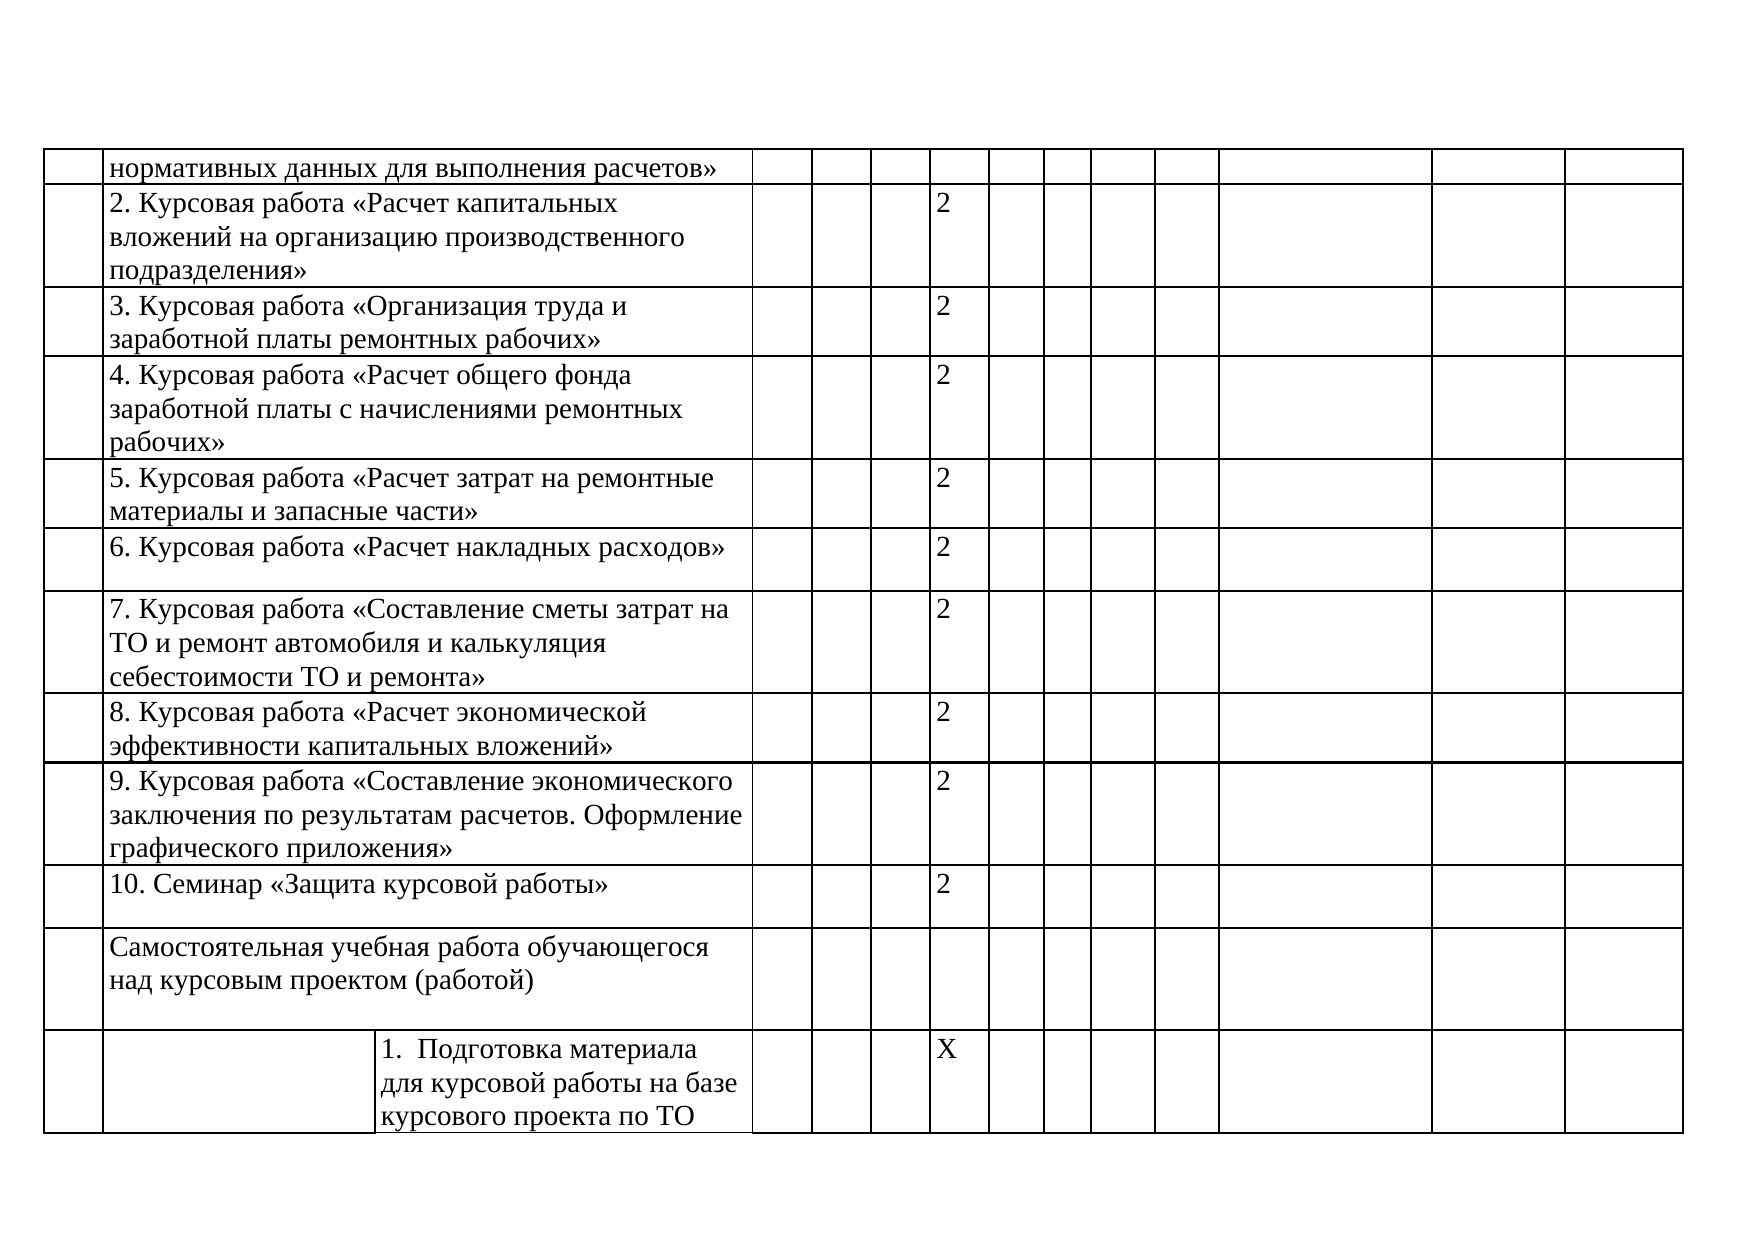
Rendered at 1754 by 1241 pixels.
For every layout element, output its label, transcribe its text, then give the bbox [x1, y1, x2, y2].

table_cell [872, 288, 929, 355]
table_cell [1092, 592, 1154, 692]
table_cell Самостоятельная учебная работа обучающегося над курсовым проектом (работой) [104, 929, 752, 1029]
table_cell [753, 357, 811, 458]
table_cell [1156, 1031, 1218, 1132]
table_cell 8. Курсовая работа «Расчет экономической эффективности капитальных вложений» [104, 694, 752, 761]
table_cell [753, 185, 811, 286]
table_cell [1045, 694, 1090, 761]
table_cell [1220, 1031, 1431, 1132]
table_cell [1433, 929, 1564, 1029]
table_cell [1220, 150, 1431, 183]
table_cell 2 [931, 357, 988, 458]
table_cell [1045, 764, 1090, 864]
table_cell [872, 357, 929, 458]
table_cell [1156, 764, 1218, 864]
table_cell [1045, 185, 1090, 286]
table_cell [753, 929, 811, 1029]
table_cell [1156, 150, 1218, 183]
table_cell [1433, 288, 1564, 355]
table_cell [1433, 694, 1564, 761]
table_cell [1092, 357, 1154, 458]
table_cell [1566, 288, 1682, 355]
table_cell [1220, 866, 1431, 927]
table_cell 7. Курсовая работа «Составление сметы затрат на ТО и ремонт автомобиля и калькуляция себестоимости ТО и ремонта» [104, 592, 752, 692]
table_cell 2 [931, 592, 988, 692]
table_cell [1566, 357, 1682, 458]
table_cell 6. Курсовая работа «Расчет накладных расходов» [104, 529, 752, 589]
table_cell [753, 529, 811, 589]
table_cell [872, 460, 929, 527]
table_cell [45, 185, 102, 286]
table_cell [813, 764, 870, 864]
table_cell [45, 764, 102, 864]
table_cell [1566, 460, 1682, 527]
table_cell [1433, 460, 1564, 527]
table_cell [753, 288, 811, 355]
table_cell [990, 529, 1043, 589]
table_cell [1092, 1031, 1154, 1132]
table_cell [1092, 288, 1154, 355]
table_cell [1220, 460, 1431, 527]
table_cell [813, 288, 870, 355]
table_cell [872, 1031, 929, 1132]
table_cell 4. Курсовая работа «Расчет общего фонда заработной платы с начислениями ремонтных рабочих» [104, 357, 752, 458]
table_cell [990, 694, 1043, 761]
table_cell [1156, 592, 1218, 692]
table_cell [1220, 529, 1431, 589]
table_cell [753, 460, 811, 527]
table_cell [990, 460, 1043, 527]
table_cell [45, 460, 102, 527]
table_cell [872, 185, 929, 286]
table_cell [1092, 150, 1154, 183]
table_cell [872, 764, 929, 864]
table_cell [813, 185, 870, 286]
table_cell [813, 529, 870, 589]
table_cell [1433, 592, 1564, 692]
table_cell [990, 288, 1043, 355]
table_cell 5. Курсовая работа «Расчет затрат на ремонтные материалы и запасные части» [104, 460, 752, 527]
table_cell [1220, 592, 1431, 692]
table_cell [813, 929, 870, 1029]
table_cell [813, 866, 870, 927]
table_cell [1092, 866, 1154, 927]
table_cell [1156, 694, 1218, 761]
table_cell [1433, 150, 1564, 183]
table_cell [813, 150, 870, 183]
table_cell [45, 357, 102, 458]
table_cell [1566, 929, 1682, 1029]
table_cell [990, 185, 1043, 286]
table_cell [990, 592, 1043, 692]
table_cell [1220, 694, 1431, 761]
table_cell 9. Курсовая работа «Составление экономического заключения по результатам расчетов. Оформление графического приложения» [104, 764, 752, 864]
table_cell [1156, 185, 1218, 286]
table_cell [872, 694, 929, 761]
table_cell [753, 764, 811, 864]
table_cell [1092, 185, 1154, 286]
table_cell [1045, 1031, 1090, 1132]
table_cell [1220, 288, 1431, 355]
table_cell [1092, 929, 1154, 1029]
table_cell 10. Семинар «Защита курсовой работы» [104, 866, 752, 927]
table_cell [1156, 929, 1218, 1029]
table_cell [990, 357, 1043, 458]
table_cell [104, 1031, 374, 1132]
table_cell [990, 150, 1043, 183]
table_cell [1433, 1031, 1564, 1132]
table_cell [1566, 185, 1682, 286]
table_cell [813, 357, 870, 458]
table_cell [753, 866, 811, 927]
table_cell Х [931, 1031, 988, 1132]
table_cell [45, 288, 102, 355]
table_cell [1092, 694, 1154, 761]
table_cell [1433, 866, 1564, 927]
table_cell [1433, 529, 1564, 589]
table_cell [990, 764, 1043, 864]
table_cell [753, 150, 811, 183]
table_cell [1156, 529, 1218, 589]
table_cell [376, 1031, 752, 1132]
table_cell 2 [931, 866, 988, 927]
table_cell [45, 929, 102, 1029]
table_cell [990, 866, 1043, 927]
table_cell [813, 592, 870, 692]
table_cell [1566, 1031, 1682, 1132]
table_cell [1045, 592, 1090, 692]
table_cell [1566, 764, 1682, 864]
table_cell [1045, 929, 1090, 1029]
table_cell [1433, 357, 1564, 458]
table_cell 2 [931, 764, 988, 864]
table_cell [813, 460, 870, 527]
table_cell [1566, 592, 1682, 692]
table_cell 3. Курсовая работа «Организация труда и заработной платы ремонтных рабочих» [104, 288, 752, 355]
table_cell [1156, 288, 1218, 355]
table_cell [1566, 866, 1682, 927]
table_cell 2 [931, 185, 988, 286]
table_cell [45, 866, 102, 927]
table_cell [1220, 357, 1431, 458]
table_cell [1566, 150, 1682, 183]
table_cell 2 [931, 150, 988, 183]
table_cell [1220, 764, 1431, 864]
table_cell [1220, 929, 1431, 1029]
table_cell [1045, 529, 1090, 589]
table_cell [753, 592, 811, 692]
table_cell [1433, 764, 1564, 864]
table_cell 2 [931, 694, 988, 761]
table_cell [45, 150, 102, 183]
table_cell [45, 592, 102, 692]
table_cell [990, 929, 1043, 1029]
table_cell [872, 929, 929, 1029]
table_cell [1156, 357, 1218, 458]
table_cell [813, 1031, 870, 1132]
table_cell [1220, 185, 1431, 286]
table_cell [1156, 866, 1218, 927]
table_cell [872, 866, 929, 927]
table_cell [1045, 357, 1090, 458]
table_cell [753, 1031, 811, 1132]
table_cell 2 [931, 529, 988, 589]
table_cell [1092, 529, 1154, 589]
table_cell [1045, 150, 1090, 183]
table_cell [104, 150, 752, 183]
table_cell [872, 592, 929, 692]
table_cell [45, 529, 102, 589]
table_cell [1092, 764, 1154, 864]
table_cell [1566, 694, 1682, 761]
table_cell 2 [931, 288, 988, 355]
table_cell [813, 694, 870, 761]
table_cell [872, 529, 929, 589]
table_cell [1566, 529, 1682, 589]
table_cell [1092, 460, 1154, 527]
table_cell [931, 929, 988, 1029]
table_cell 2 [931, 460, 988, 527]
table_cell [1045, 288, 1090, 355]
table_cell [1045, 866, 1090, 927]
table_cell [753, 694, 811, 761]
table_cell [1433, 185, 1564, 286]
table_cell [990, 1031, 1043, 1132]
table_cell [872, 150, 929, 183]
table_cell 2. Курсовая работа «Расчет капитальных вложений на организацию производственного подразделения» [104, 185, 752, 286]
table_cell [45, 1031, 102, 1132]
table_cell [1045, 460, 1090, 527]
table_cell [45, 694, 102, 761]
table_cell [1156, 460, 1218, 527]
